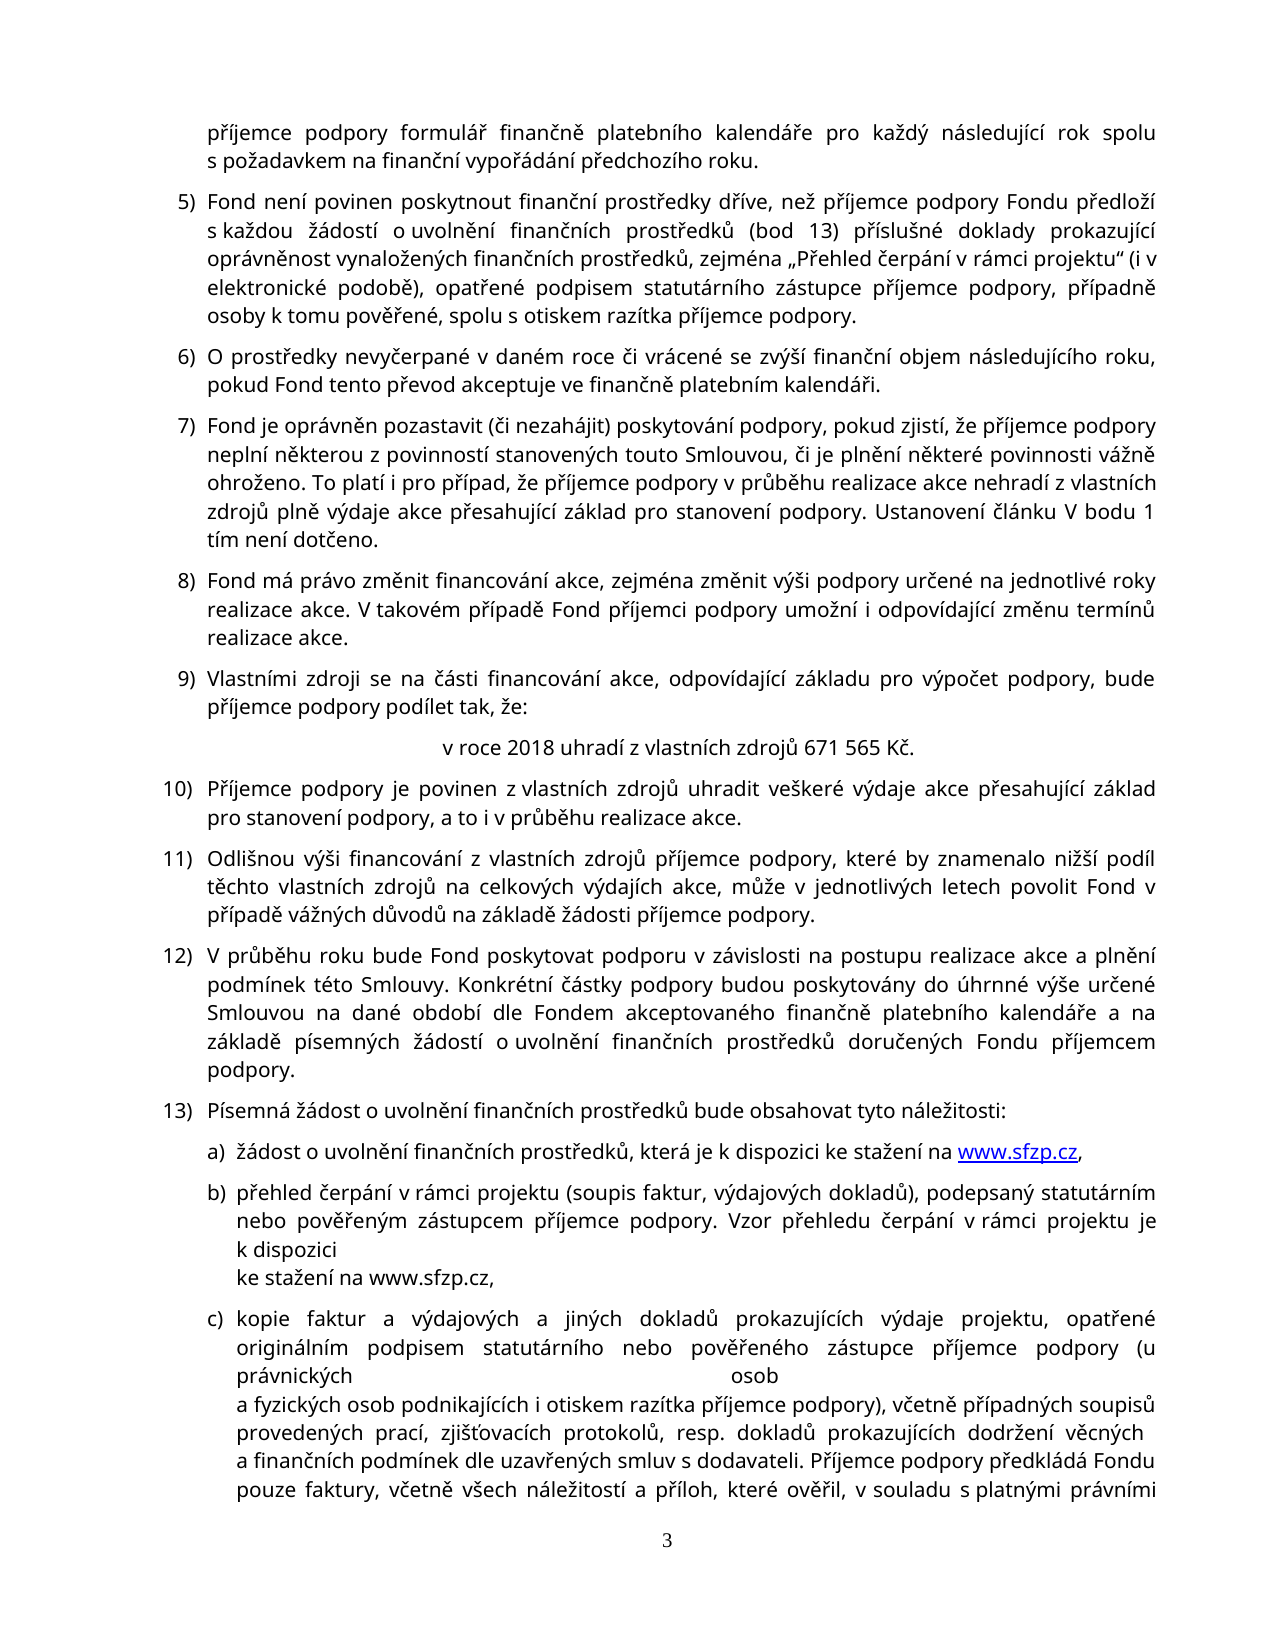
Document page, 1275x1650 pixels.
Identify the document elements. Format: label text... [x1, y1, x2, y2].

list V průběhu roku bude Fond poskytovat podporu v závislosti na postupu realizace akce a plnění podmínek této Smlouvy. Konkrétní částky podpory budou poskytovány do úhrnné výše určené Smlouvou na dané období dle Fondem akceptovaného finančně platebního kalendáře a na základě písemných žádostí o uvolnění finančních prostředků doručených Fondu příjemcem podpory. [162, 942, 1157, 1084]
list Odlišnou výši financování z vlastních zdrojů příjemce podpory, které by znamenalo nižší podíl těchto vlastních zdrojů na celkových výdajích akce, může v jednotlivých letech povolit Fond v případě vážných důvodů na základě žádosti příjemce podpory. [162, 844, 1157, 929]
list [177, 118, 1157, 175]
list žádost o uvolnění finančních prostředků, která je k dispozici ke stažení na www.sfzp.cz, [207, 1137, 1157, 1166]
list Příjemce podpory je povinen z vlastních zdrojů uhradit veškeré výdaje akce přesahující základ pro stanovení podpory, a to i v průběhu realizace akce. [162, 774, 1157, 831]
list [207, 1304, 1157, 1503]
list Písemná žádost o uvolnění finančních prostředků bude obsahovat tyto náležitosti: [162, 1096, 1157, 1125]
list O prostředky nevyčerpané v daném roce či vrácené se zvýší finanční objem následujícího roku, pokud Fond tento převod akceptuje ve finančně platebním kalendáři. [177, 342, 1157, 399]
list přehled čerpání v rámci projektu (soupis faktur, výdajových dokladů), podepsaný statutárním nebo pověřeným zástupcem příjemce podpory. Vzor přehledu čerpání v rámci projektu je k dispozici ke stažení na www.sfzp.cz, [207, 1178, 1157, 1292]
list Fond je oprávněn pozastavit (či nezahájit) poskytování podpory, pokud zjistí, že příjemce podpory neplní některou z povinností stanovených touto Smlouvou, či je plnění některé povinnosti vážně ohroženo. To platí i pro případ, že příjemce podpory v průběhu realizace akce nehradí z vlastních zdrojů plně výdaje akce přesahující základ pro stanovení podpory. Ustanovení článku V bodu 1 tím není dotčeno. [177, 412, 1157, 554]
list Vlastními zdroji se na části financování akce, odpovídající základu pro výpočet podpory, bude příjemce podpory podílet tak, že: [177, 664, 1157, 721]
text v roce 2018 uhradí z vlastních zdrojů 671 565 Kč. [162, 733, 1157, 762]
list Fond není povinen poskytnout finanční prostředky dříve, než příjemce podpory Fondu předloží s každou žádostí o uvolnění finančních prostředků (bod 13) příslušné doklady prokazující oprávněnost vynaložených finančních prostředků, zejména „Přehled čerpání v rámci projektu“ (i v elektronické podobě), opatřené podpisem statutárního zástupce příjemce podpory, případně osoby k tomu pověřené, spolu s otiskem razítka příjemce podpory. [177, 187, 1157, 330]
list Fond má právo změnit financování akce, zejména změnit výši podpory určené na jednotlivé roky realizace akce. V takovém případě Fond příjemci podpory umožní i odpovídající změnu termínů realizace akce. [177, 566, 1157, 652]
